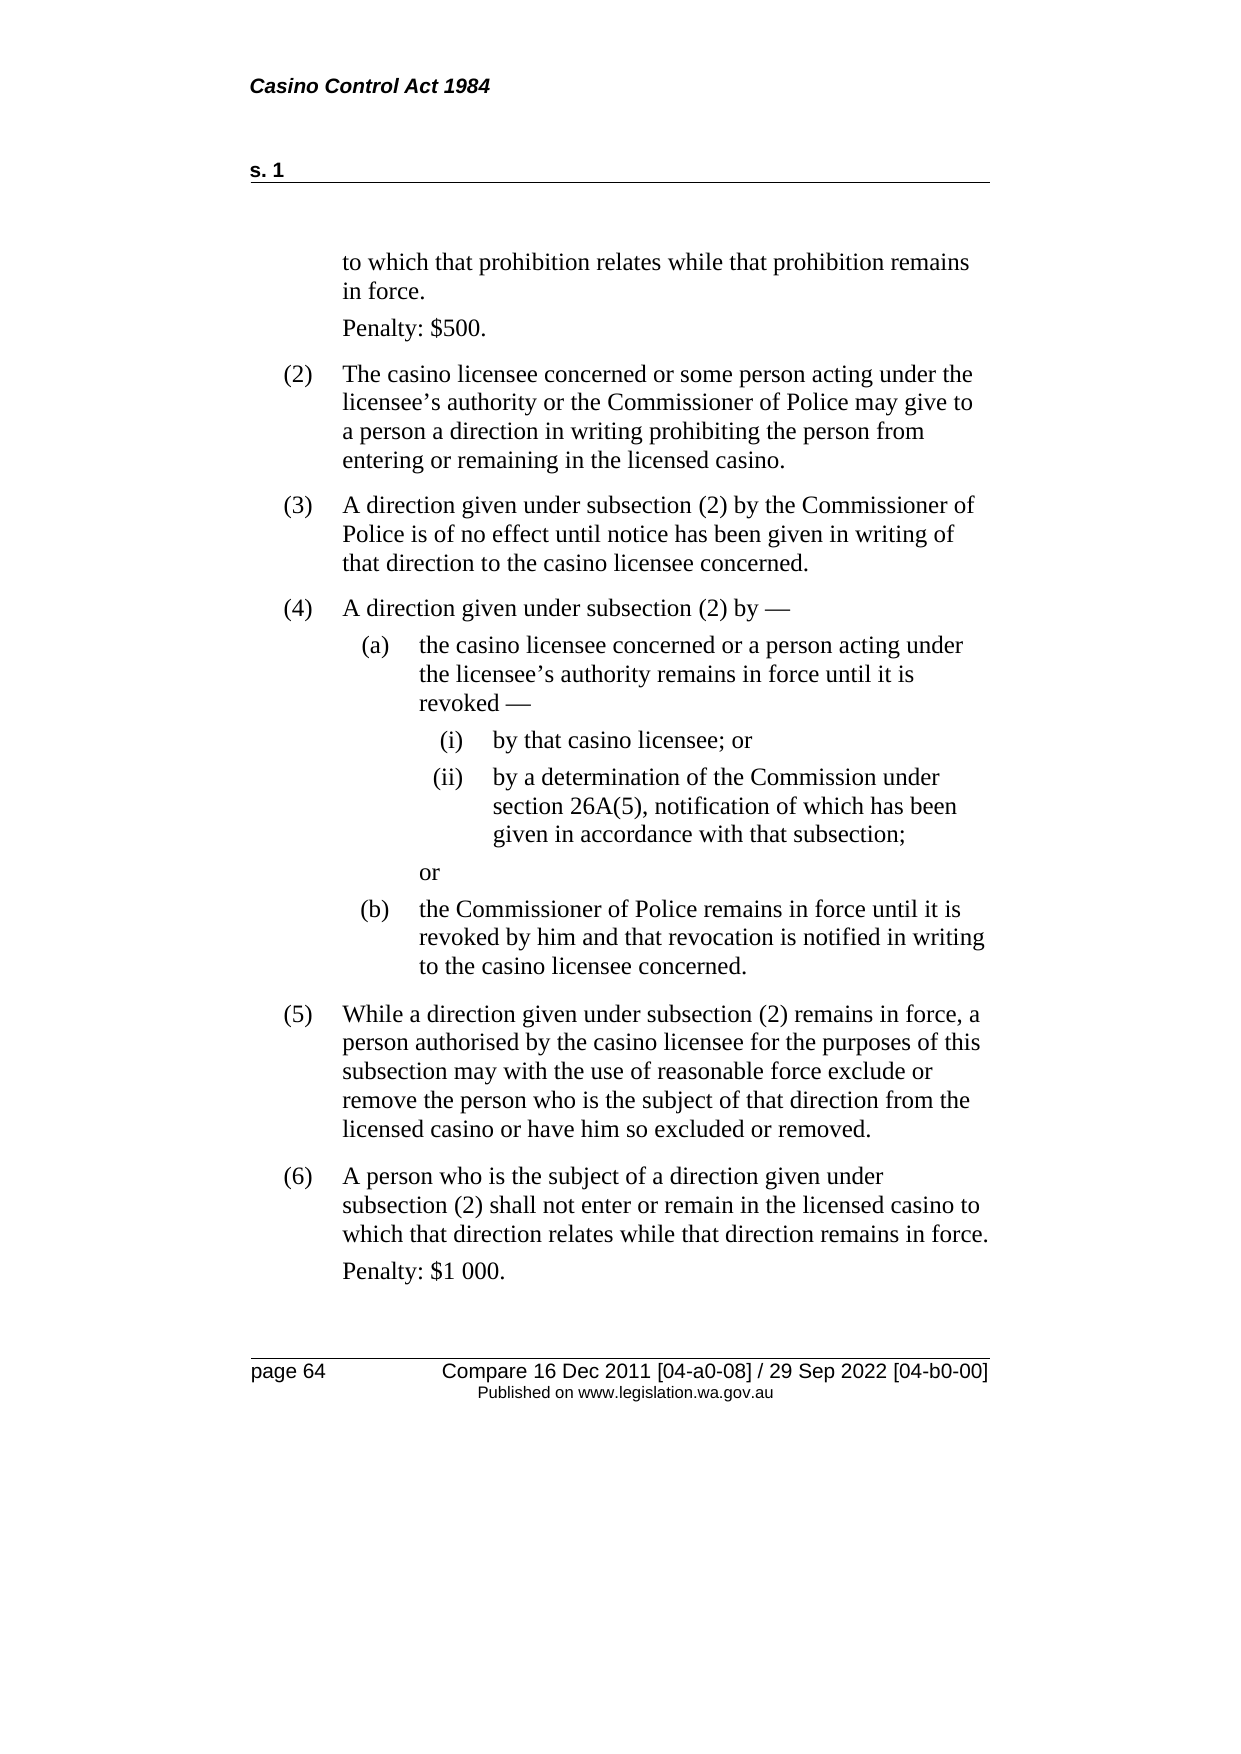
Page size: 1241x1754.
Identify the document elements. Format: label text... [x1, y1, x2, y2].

text (6) A person who is the subject of a direction given under subsection (2) shall not enter or remain in the licensed casino to which that direction relates while that direction remains in force. [251, 1161, 990, 1247]
text Penalty: $1 000. [251, 1256, 990, 1284]
text (2) The casino licensee concerned or some person acting under the licensee’s authority or the Commissioner of Police may give to a person a direction in writing prohibiting the person from entering or remaining in the licensed casino. [251, 359, 990, 474]
text Penalty: $500. [251, 313, 990, 342]
text (4) A direction given under subsection (2) by — [251, 593, 990, 622]
text (b) the Commissioner of Police remains in force until it is revoked by him and that revocation is notified in writing to the casino licensee concerned. [251, 894, 990, 980]
text (a) the casino licensee concerned or a person acting under the licensee’s authority remains in force until it is revoked — [251, 630, 990, 717]
text (ii) by a determination of the Commission under section 26A(5), notification of which has been given in accordance with that subsection; [251, 762, 990, 848]
text (3) A direction given under subsection (2) by the Commissioner of Police is of no effect until notice has been given in writing of that direction to the casino licensee concerned. [251, 490, 990, 577]
text or [251, 857, 990, 885]
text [251, 247, 990, 305]
text (i) by that casino licensee; or [251, 725, 990, 754]
text (5) While a direction given under subsection (2) remains in force, a person authorised by the casino licensee for the purposes of this subsection may with the use of reasonable force exclude or remove the person who is the subject of that direction from the licensed casino or have him so excluded or removed. [251, 999, 990, 1142]
